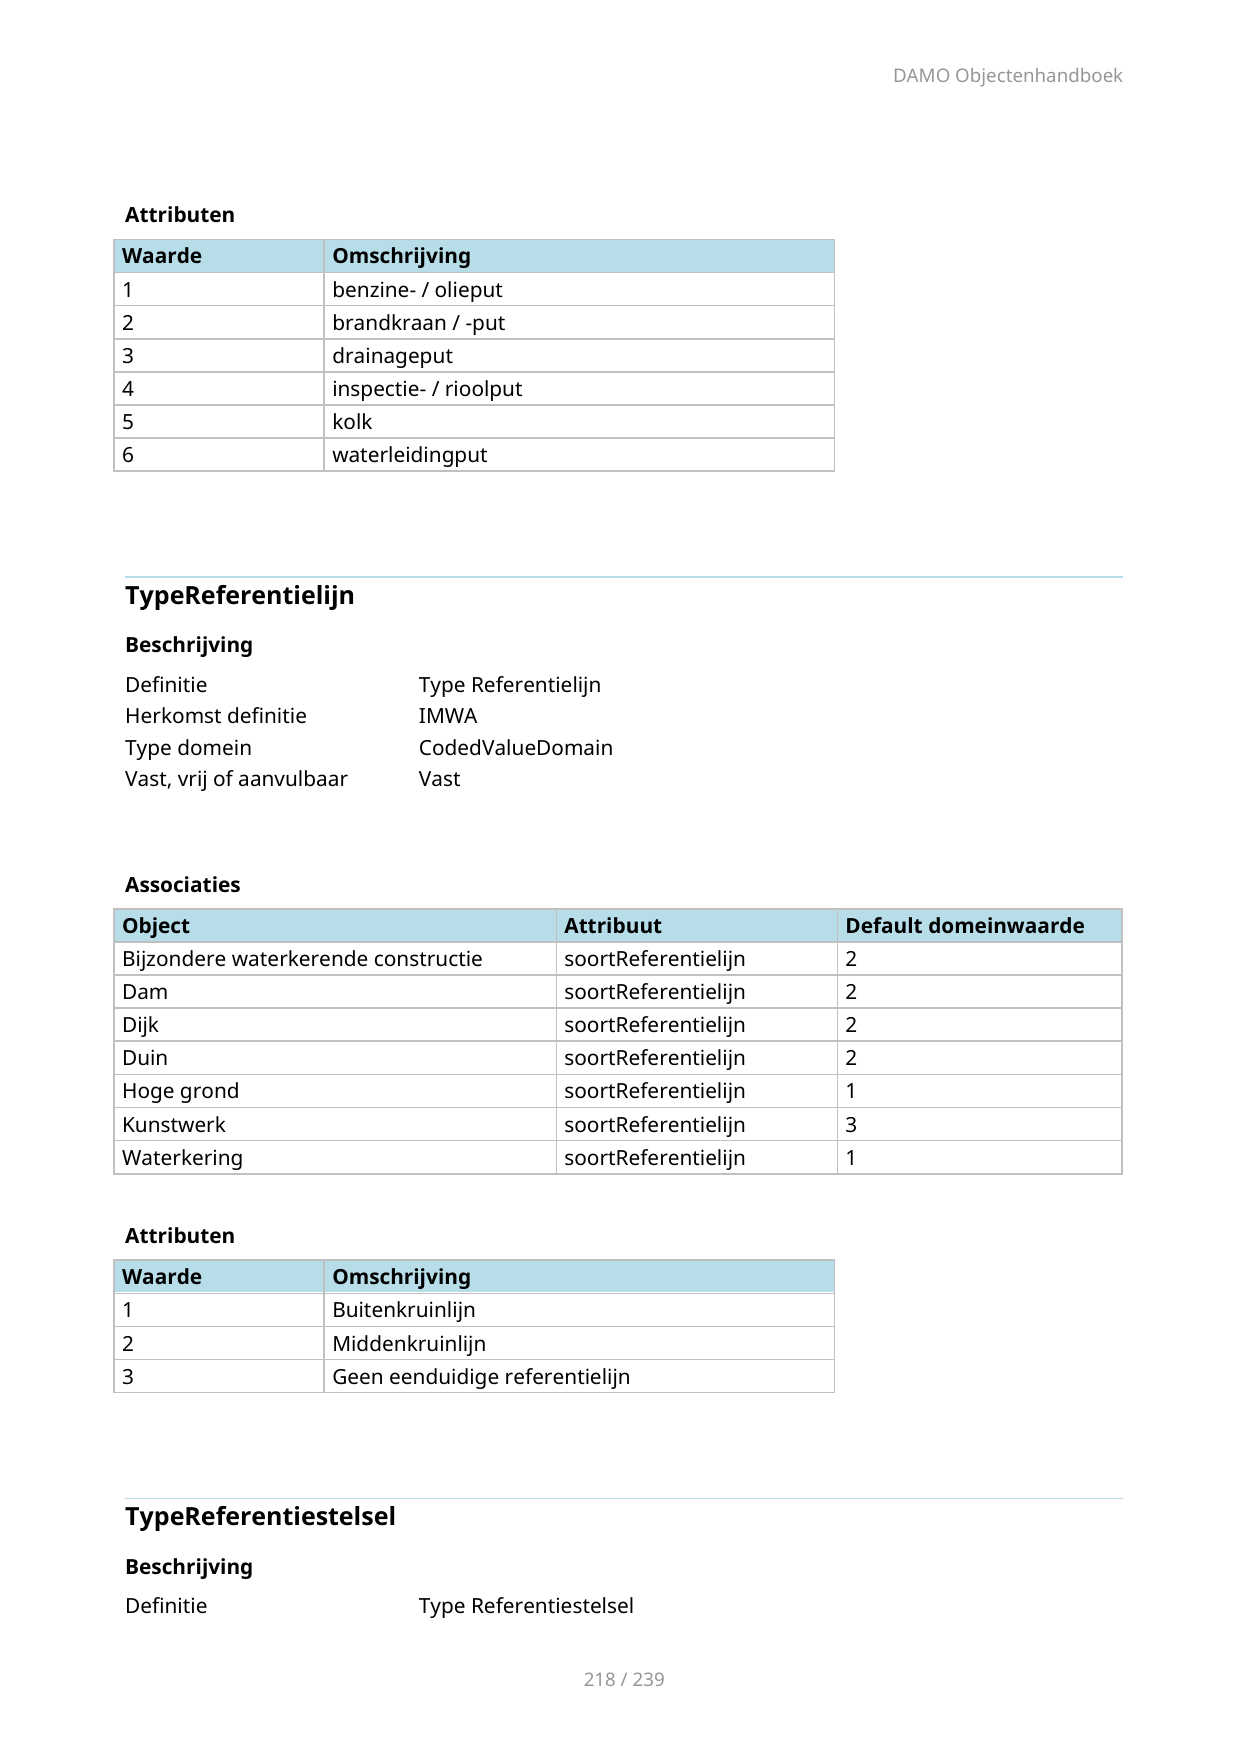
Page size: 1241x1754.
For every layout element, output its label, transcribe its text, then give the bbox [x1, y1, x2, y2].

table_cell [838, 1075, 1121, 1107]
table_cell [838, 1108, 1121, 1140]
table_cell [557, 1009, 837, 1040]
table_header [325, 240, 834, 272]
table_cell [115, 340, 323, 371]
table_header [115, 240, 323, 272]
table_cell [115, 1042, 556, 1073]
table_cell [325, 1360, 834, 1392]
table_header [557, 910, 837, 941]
subtitle Attributen [125, 1222, 1123, 1250]
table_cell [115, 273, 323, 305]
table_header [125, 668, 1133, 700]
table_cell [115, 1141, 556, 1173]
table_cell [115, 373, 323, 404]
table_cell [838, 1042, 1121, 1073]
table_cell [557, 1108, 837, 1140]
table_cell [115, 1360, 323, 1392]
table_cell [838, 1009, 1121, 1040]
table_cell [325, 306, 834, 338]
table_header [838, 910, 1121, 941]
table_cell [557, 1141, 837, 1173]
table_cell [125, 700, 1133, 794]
subtitle Associaties [125, 870, 1123, 898]
subtitle TypeReferentiestelsel [125, 1499, 1123, 1533]
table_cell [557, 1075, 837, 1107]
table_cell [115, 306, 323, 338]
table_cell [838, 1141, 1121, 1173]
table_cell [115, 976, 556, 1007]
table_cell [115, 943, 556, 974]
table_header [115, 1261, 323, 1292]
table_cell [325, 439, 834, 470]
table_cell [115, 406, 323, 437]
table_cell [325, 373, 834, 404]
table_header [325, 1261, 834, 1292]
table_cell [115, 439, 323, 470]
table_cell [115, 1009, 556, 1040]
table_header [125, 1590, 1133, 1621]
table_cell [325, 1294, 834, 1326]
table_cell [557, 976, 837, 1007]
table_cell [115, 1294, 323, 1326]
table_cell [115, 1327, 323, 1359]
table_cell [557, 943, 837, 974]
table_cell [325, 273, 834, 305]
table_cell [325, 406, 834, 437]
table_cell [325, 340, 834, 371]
subtitle Beschrijving [125, 630, 1123, 659]
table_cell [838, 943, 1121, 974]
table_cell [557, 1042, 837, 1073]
subtitle Attributen [125, 201, 1123, 229]
subtitle Beschrijving [125, 1552, 1123, 1580]
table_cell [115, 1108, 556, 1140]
subtitle TypeReferentielijn [125, 578, 1123, 612]
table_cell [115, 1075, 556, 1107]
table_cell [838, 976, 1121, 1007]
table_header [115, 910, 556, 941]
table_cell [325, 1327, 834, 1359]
